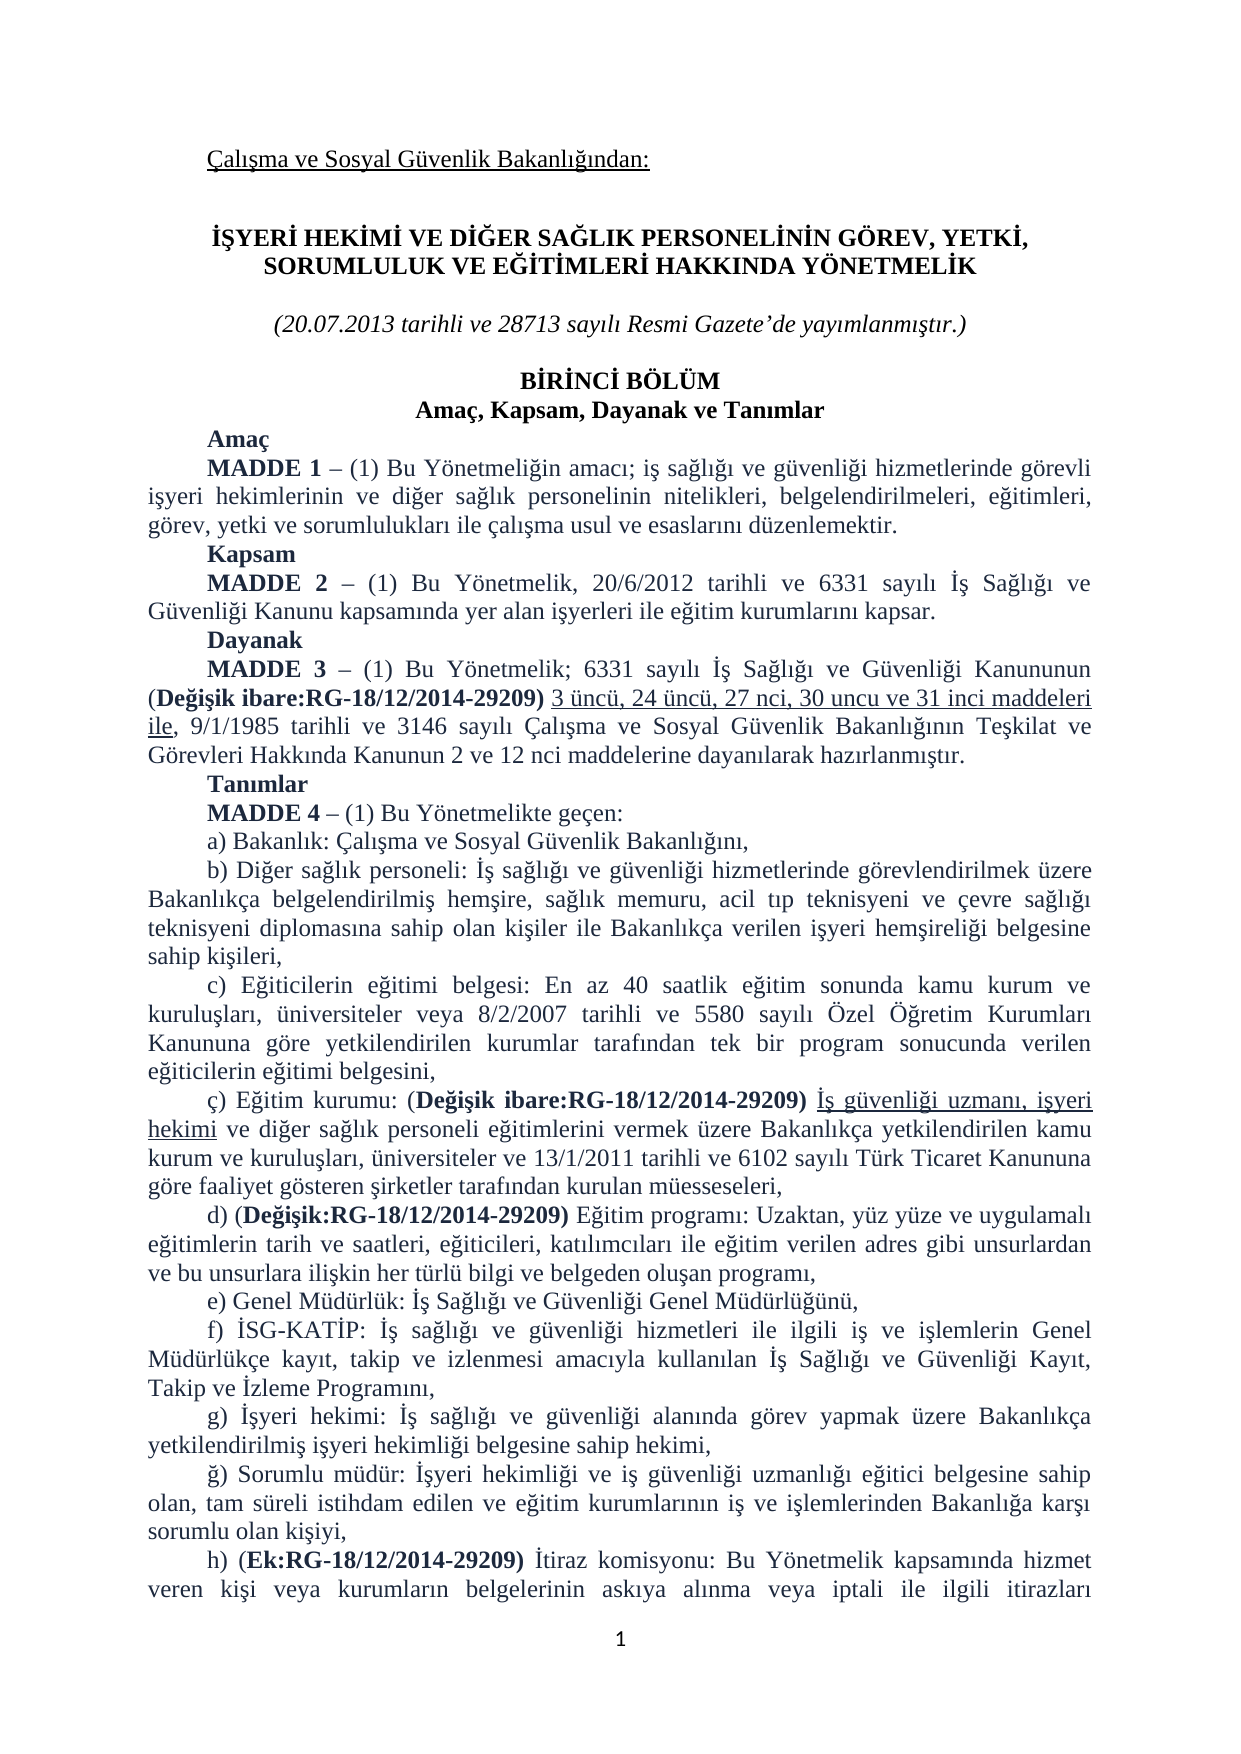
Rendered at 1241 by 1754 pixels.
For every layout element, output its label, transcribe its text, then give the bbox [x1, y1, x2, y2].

text f) İSG-KATİP: İş sağlığı ve güvenliği hizmetleri ile ilgili iş ve işlemlerin Genel Müdürlükçe kayıt, takip ve izlenmesi amacıyla kullanılan İş Sağlığı ve Güvenliği Kayıt, Takip ve İzleme Programını, [148, 1315, 1092, 1401]
text Dayanak [148, 625, 1092, 654]
text BİRİNCİ BÖLÜM [148, 366, 1092, 395]
text MADDE 4 – (1) Bu Yönetmelikte geçen: [148, 798, 1092, 826]
text MADDE 3 – (1) Bu Yönetmelik; 6331 sayılı İş Sağlığı ve Güvenliği Kanununun (Değişik ibare:RG-18/12/2014-29209) 3 üncü, 24 üncü, 27 nci, 30 uncu ve 31 inci maddeleri ile, 9/1/1985 tarihli ve 3146 sayılı Çalışma ve Sosyal Güvenlik Bakanlığının Teşkilat ve Görevleri Hakkında Kanunun 2 ve 12 nci maddelerine dayanılarak hazırlanmıştır. [148, 654, 1092, 769]
text b) Diğer sağlık personeli: İş sağlığı ve güvenliği hizmetlerinde görevlendirilmek üzere Bakanlıkça belgelendirilmiş hemşire, sağlık memuru, acil tıp teknisyeni ve çevre sağlığı teknisyeni diplomasına sahip olan kişiler ile Bakanlıkça verilen işyeri hemşireliği belgesine sahip kişileri, [148, 855, 1092, 970]
text Tanımlar [148, 769, 1092, 798]
text İŞYERİ HEKİMİ VE DİĞER SAĞLIK PERSONELİNİN GÖREV, YETKİ, [148, 223, 1092, 251]
text Amaç [148, 424, 1092, 453]
text d) (Değişik:RG-18/12/2014-29209) Eğitim programı: Uzaktan, yüz yüze ve uygulamalı eğitimlerin tarih ve saatleri, eğiticileri, katılımcıları ile eğitim verilen adres gibi unsurlardan ve bu unsurlara ilişkin her türlü bilgi ve belgeden oluşan programı, [148, 1200, 1092, 1286]
text (20.07.2013 tarihli ve 28713 sayılı Resmi Gazete’de yayımlanmıştır.) [148, 309, 1092, 338]
text ç) Eğitim kurumu: (Değişik ibare:RG-18/12/2014-29209) İş güvenliği uzmanı, işyeri hekimi ve diğer sağlık personeli eğitimlerini vermek üzere Bakanlıkça yetkilendirilen kamu kurum ve kuruluşları, üniversiteler ve 13/1/2011 tarihli ve 6102 sayılı Türk Ticaret Kanununa göre faaliyet gösteren şirketler tarafından kurulan müesseseleri, [148, 1085, 1092, 1200]
text ğ) Sorumlu müdür: İşyeri hekimliği ve iş güvenliği uzmanlığı eğitici belgesine sahip olan, tam süreli istihdam edilen ve eğitim kurumlarının iş ve işlemlerinden Bakanlığa karşı sorumlu olan kişiyi, [148, 1459, 1092, 1545]
text a) Bakanlık: Çalışma ve Sosyal Güvenlik Bakanlığını, [148, 826, 1092, 855]
text MADDE 2 – (1) Bu Yönetmelik, 20/6/2012 tarihli ve 6331 sayılı İş Sağlığı ve Güvenliği Kanunu kapsamında yer alan işyerleri ile eğitim kurumlarını kapsar. [148, 568, 1092, 625]
text Kapsam [148, 539, 1092, 568]
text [148, 1545, 1092, 1603]
text c) Eğiticilerin eğitimi belgesi: En az 40 saatlik eğitim sonunda kamu kurum ve kuruluşları, üniversiteler veya 8/2/2007 tarihli ve 5580 sayılı Özel Öğretim Kurumları Kanununa göre yetkilendirilen kurumlar tarafından tek bir program sonucunda verilen eğiticilerin eğitimi belgesini, [148, 970, 1092, 1085]
text MADDE 1 – (1) Bu Yönetmeliğin amacı; iş sağlığı ve güvenliği hizmetlerinde görevli işyeri hekimlerinin ve diğer sağlık personelinin nitelikleri, belgelendirilmeleri, eğitimleri, görev, yetki ve sorumlulukları ile çalışma usul ve esaslarını düzenlemektir. [148, 453, 1092, 539]
text e) Genel Müdürlük: İş Sağlığı ve Güvenliği Genel Müdürlüğünü, [148, 1286, 1092, 1315]
text Amaç, Kapsam, Dayanak ve Tanımlar [148, 395, 1092, 424]
text g) İşyeri hekimi: İş sağlığı ve güvenliği alanında görev yapmak üzere Bakanlıkça yetkilendirilmiş işyeri hekimliği belgesine sahip hekimi, [148, 1401, 1092, 1459]
text SORUMLULUK VE EĞİTİMLERİ HAKKINDA YÖNETMELİK [148, 251, 1092, 280]
text Çalışma ve Sosyal Güvenlik Bakanlığından: [148, 148, 1092, 173]
